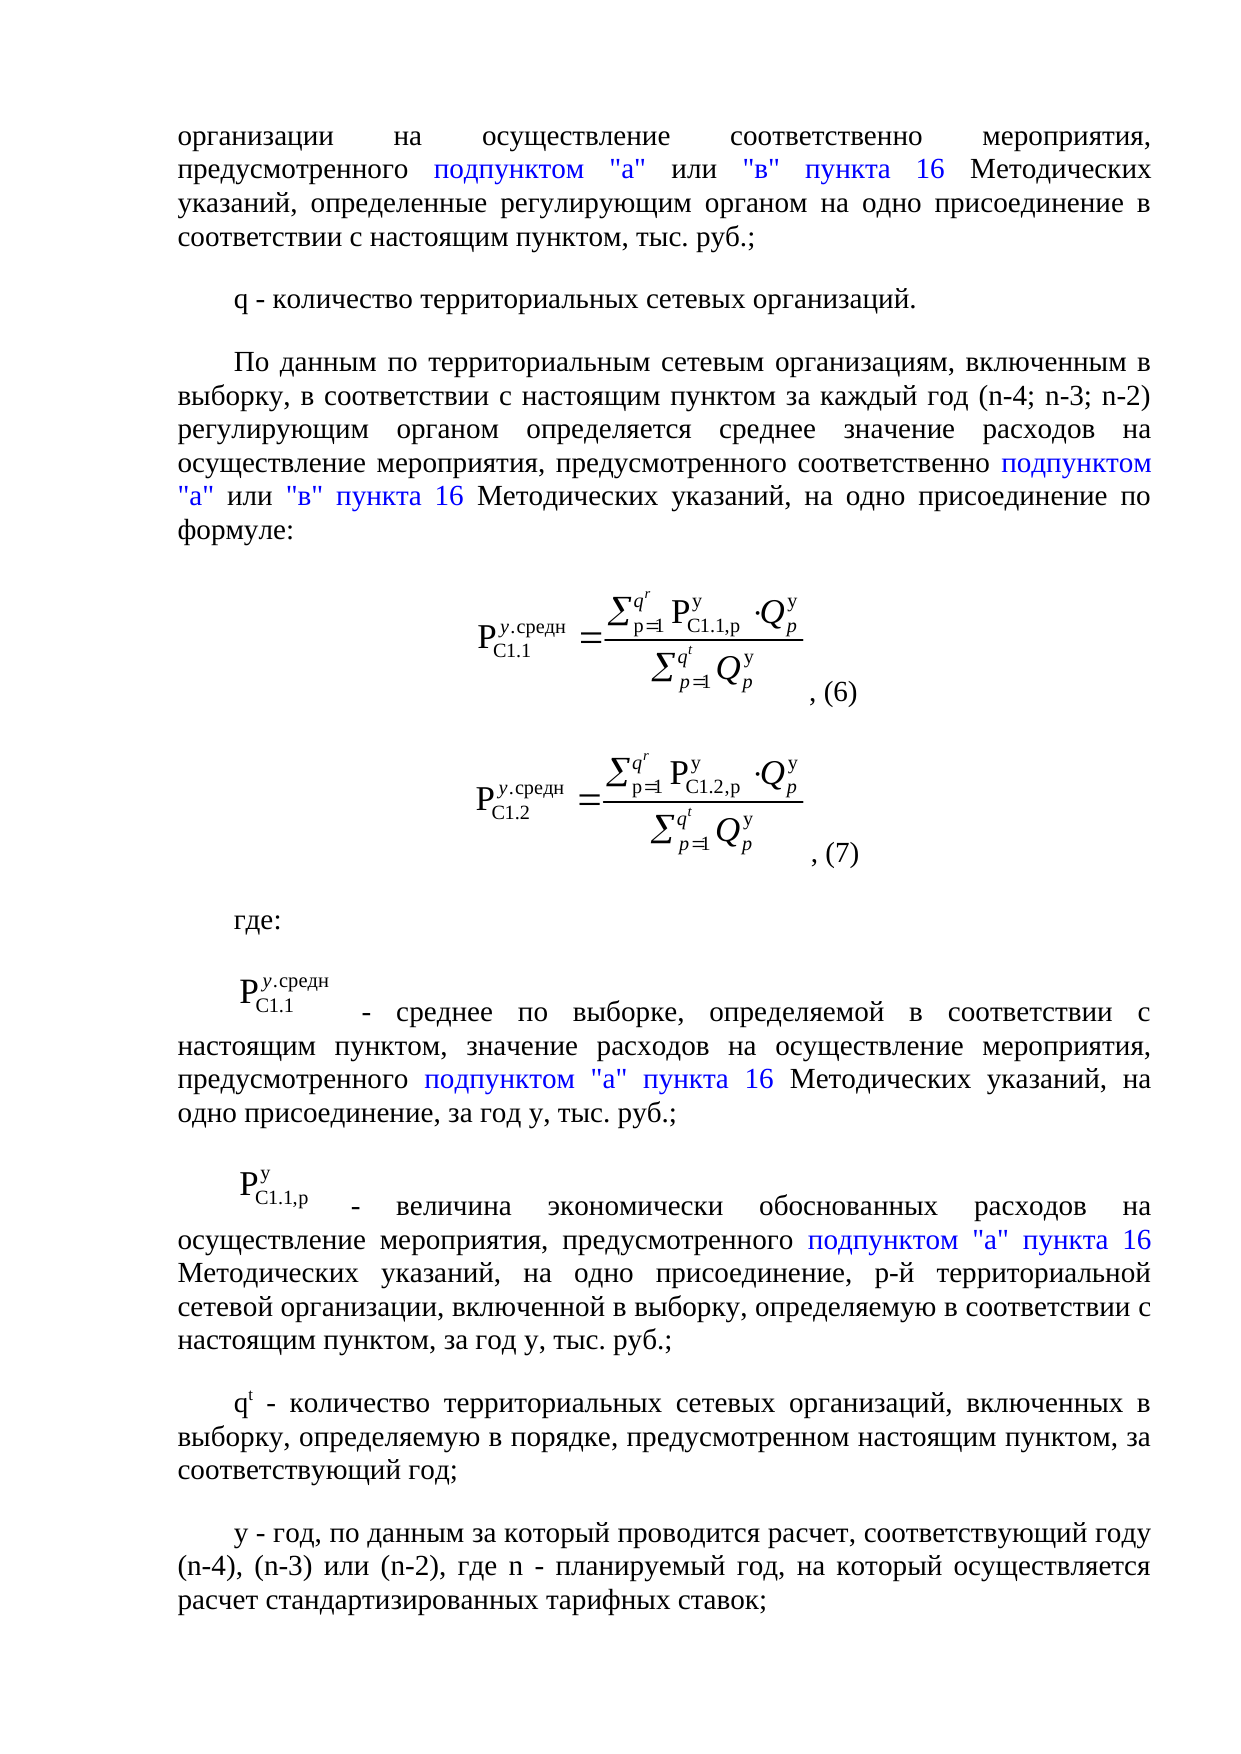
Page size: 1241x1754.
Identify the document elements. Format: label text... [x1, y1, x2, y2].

text , (6) [177, 579, 1152, 707]
text qt - количество территориальных сетевых организаций, включенных в выборку, определяемую в порядке, предусмотренном настоящим пунктом, за соответствующий год; [177, 1385, 1152, 1486]
text где: [177, 902, 1152, 936]
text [177, 118, 1152, 252]
text , (7) [177, 741, 1152, 869]
text - среднее по выборке, определяемой в соответствии с настоящим пунктом, значение расходов на осуществление мероприятия, предусмотренного подпунктом "а" пункта 16 Методических указаний, на одно присоединение, за год y, тыс. руб.; [177, 965, 1152, 1128]
text По данным по территориальным сетевым организациям, включенным в выборку, в соответствии с настоящим пунктом за каждый год (n-4; n-3; n-2) регулирующим органом определяется среднее значение расходов на осуществление мероприятия, предусмотренного соответственно подпунктом "а" или "в" пункта 16 Методических указаний, на одно присоединение по формуле: [177, 344, 1152, 545]
text q - количество территориальных сетевых организаций. [177, 281, 1152, 315]
text y - год, по данным за который проводится расчет, соответствующий году (n-4), (n-3) или (n-2), где n - планируемый год, на который осуществляется расчет стандартизированных тарифных ставок; [177, 1515, 1152, 1616]
text - величина экономически обоснованных расходов на осуществление мероприятия, предусмотренного подпунктом "а" пункта 16 Методических указаний, на одно присоединение, p-й территориальной сетевой организации, включенной в выборку, определяемую в соответствии с настоящим пунктом, за год y, тыс. руб.; [177, 1158, 1152, 1356]
